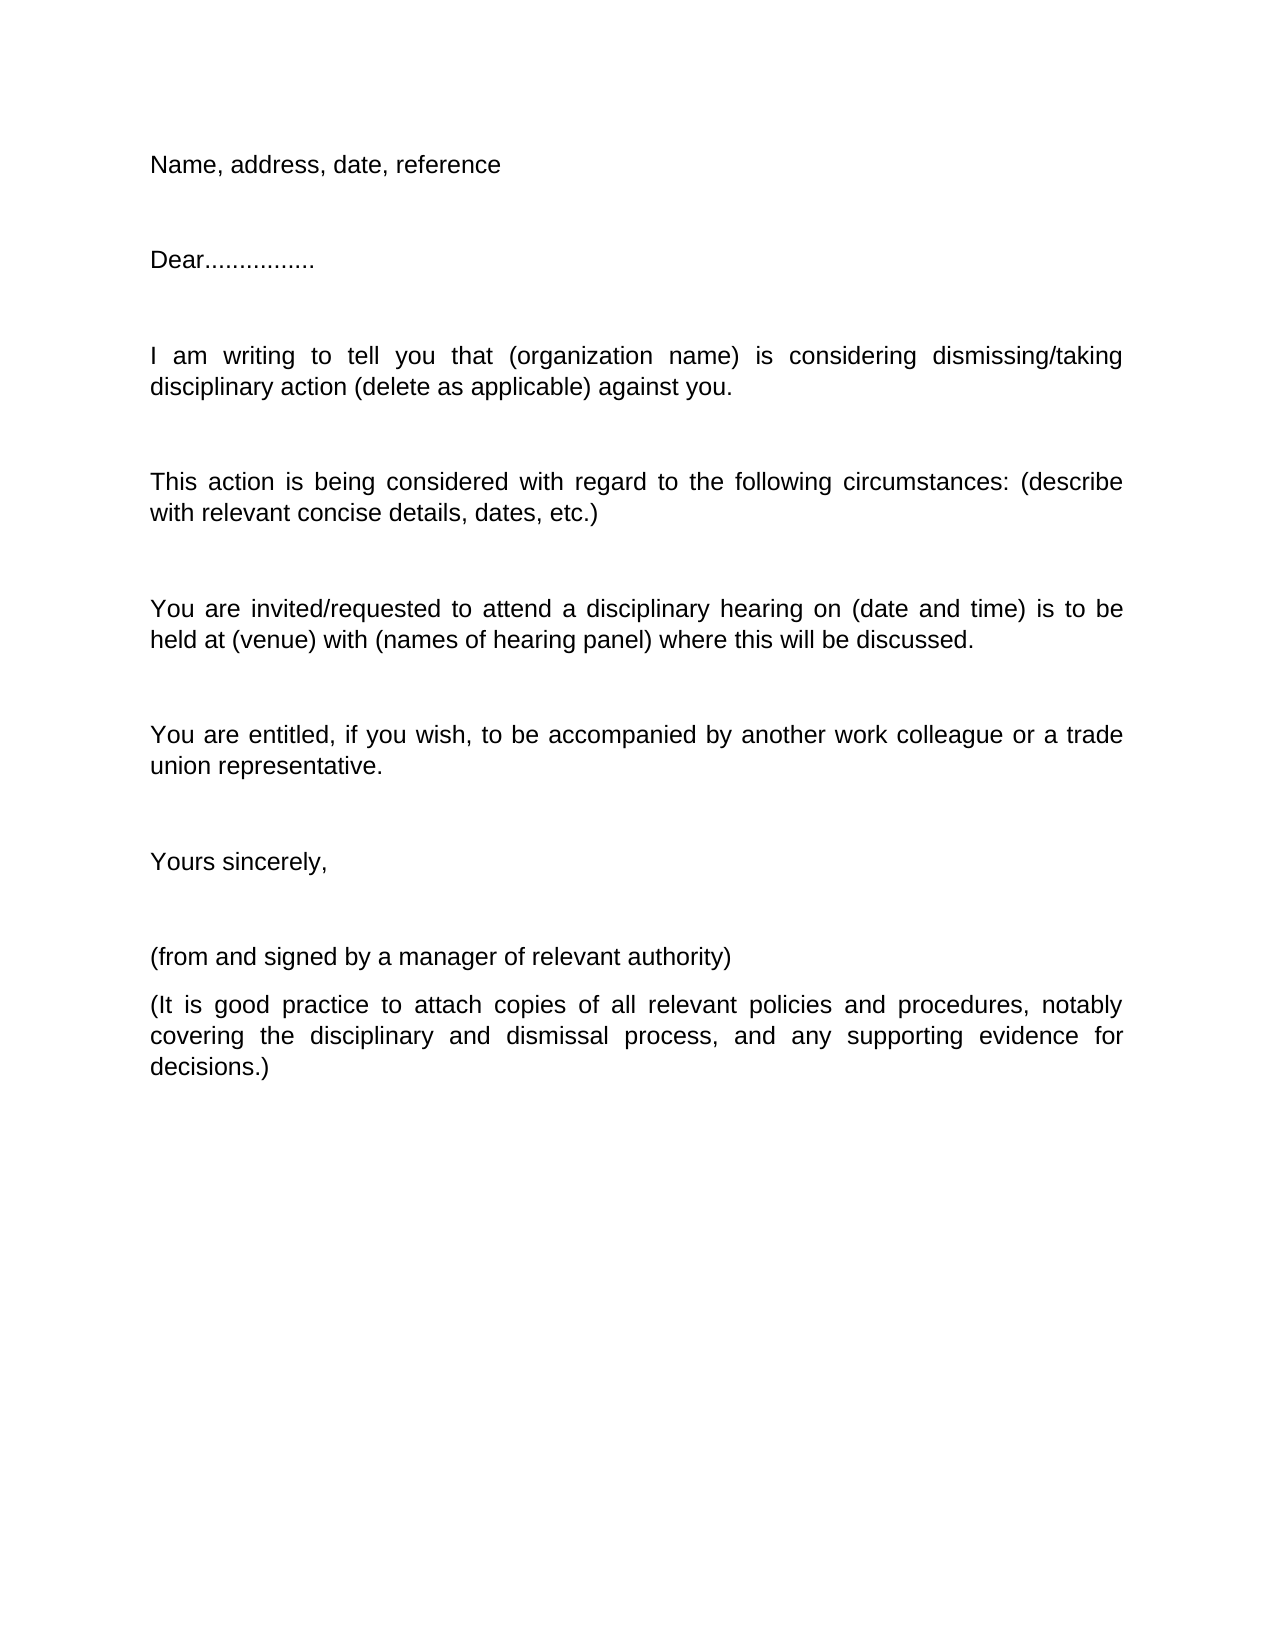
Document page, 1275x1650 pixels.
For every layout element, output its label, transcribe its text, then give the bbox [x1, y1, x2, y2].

text You are invited/requested to attend a disciplinary hearing on (date and time) is to be held at (venue) with (names of hearing panel) where this will be discussed. [150, 594, 1125, 653]
text Dear................ [150, 245, 1125, 274]
text I am writing to tell you that (organization name) is considering dismissing/taking disciplinary action (delete as applicable) against you. [150, 341, 1125, 401]
text Yours sincerely, [150, 847, 1125, 875]
text This action is being considered with regard to the following circumstances: (describe with relevant concise details, dates, etc.) [150, 467, 1125, 527]
text (It is good practice to attach copies of all relevant policies and procedures, notably covering the disciplinary and dismissal process, and any supporting evidence for decisions.) [150, 990, 1125, 1081]
text You are entitled, if you wish, to be accompanied by another work colleague or a trade union representative. [150, 720, 1125, 780]
text Name, address, date, reference [150, 150, 1125, 179]
text (from and signed by a manager of relevant authority) [150, 942, 1125, 971]
